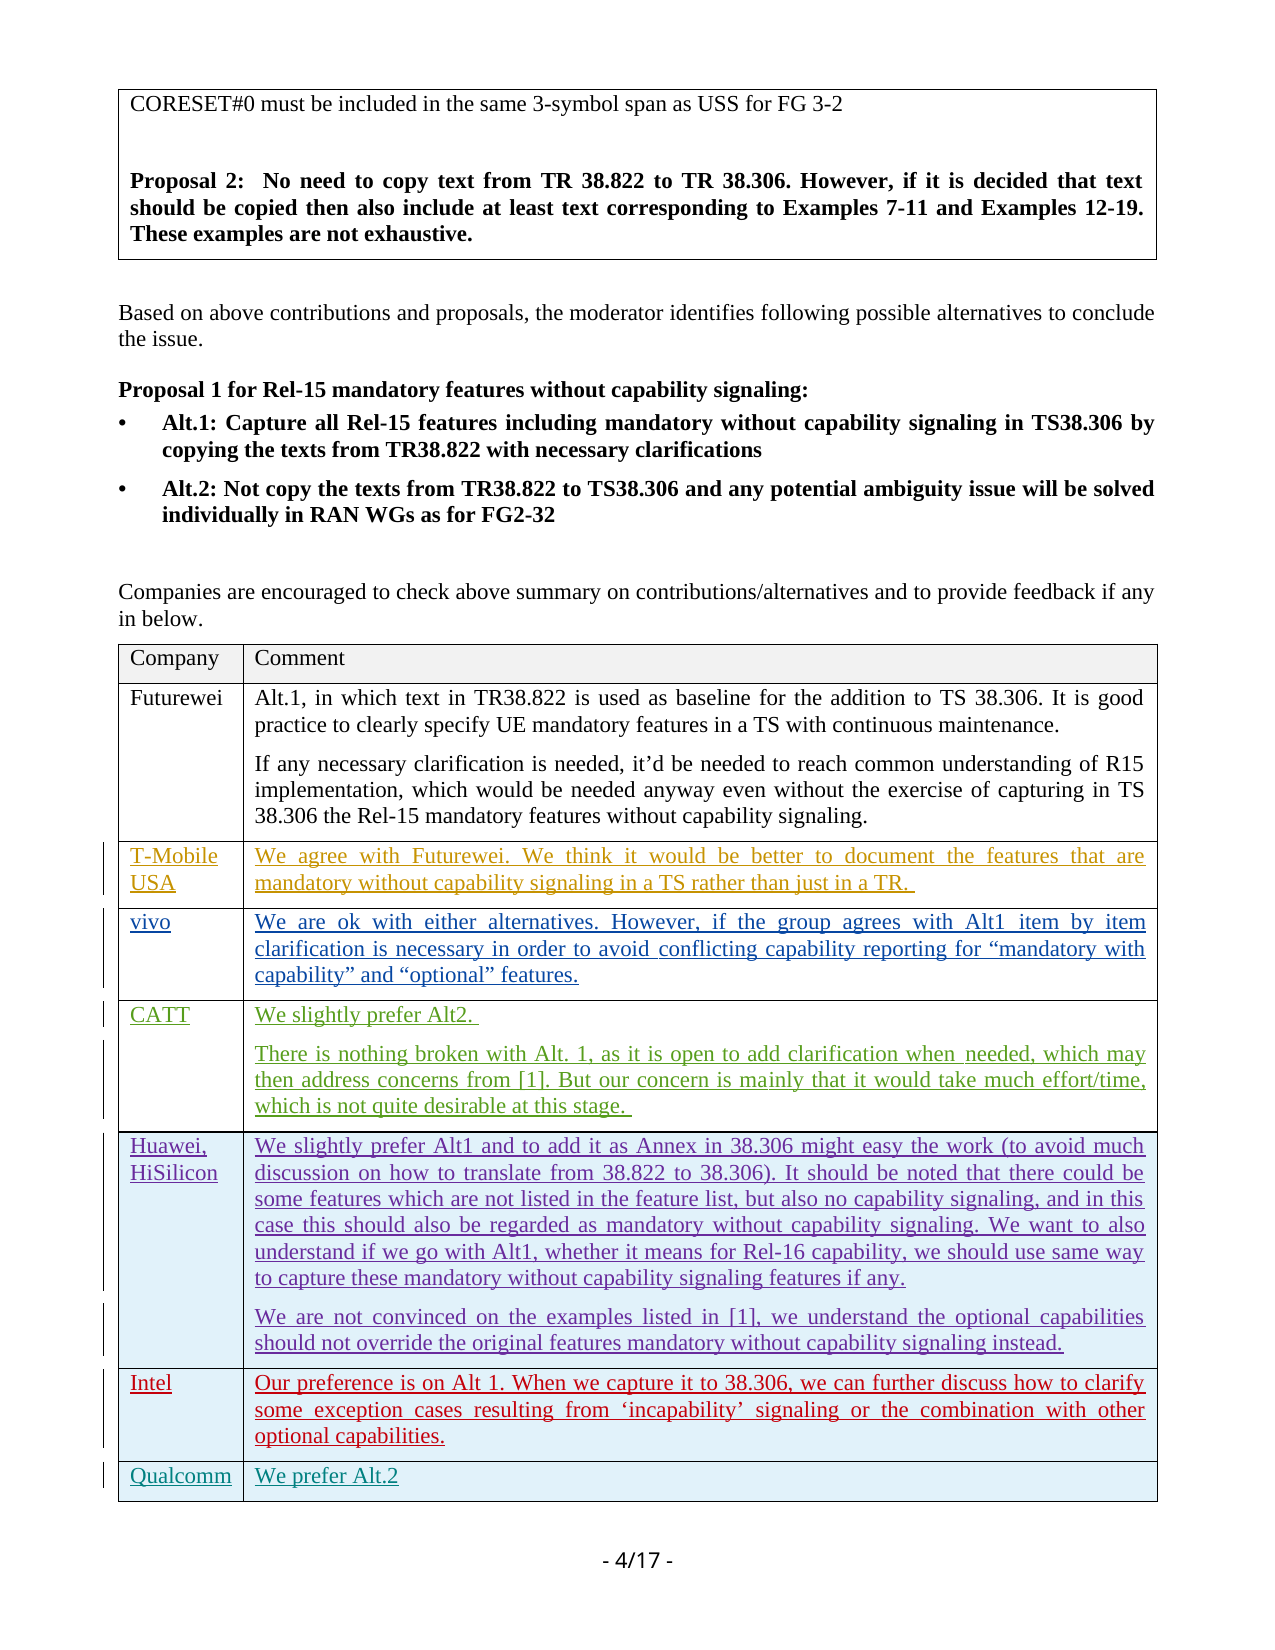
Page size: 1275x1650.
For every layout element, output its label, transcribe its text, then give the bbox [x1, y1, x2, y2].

table_cell Futurewei [119, 684, 243, 841]
table_cell [119, 842, 243, 907]
table_header Comment [244, 645, 1157, 683]
table_cell [244, 1001, 1157, 1131]
table_header Company [119, 645, 243, 683]
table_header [119, 90, 1156, 259]
table_cell [119, 1001, 243, 1131]
table_cell [244, 909, 1157, 1000]
table_cell Alt.1, in which text in TR38.822 is used as baseline for the addition to TS 38.306. It is good practice to clearly specify UE mandatory features in a TS with continuous maintenance. If any necessary clarification is needed, it’d be needed to reach common understanding of R15 implementation, which would be needed anyway even without the exercise of capturing in TS 38.306 the Rel-15 mandatory features without capability signaling. [244, 684, 1157, 841]
text Companies are encouraged to check above summary on contributions/alternatives and to provide feedback if any in below. [118, 578, 1157, 631]
text Based on above contributions and proposals, the moderator identifies following possible alternatives to conclude the issue. [118, 299, 1157, 352]
table_cell [244, 842, 1157, 907]
table_cell [119, 909, 243, 1000]
list Alt.2: Not copy the texts from TR38.822 to TS38.306 and any potential ambiguity issue will be solved individually in RAN WGs as for FG2-32 [118, 474, 1157, 527]
subtitle Proposal 1 for Rel-15 mandatory features without capability signaling: [118, 377, 1157, 403]
list Alt.1: Capture all Rel-15 features including mandatory without capability signaling in TS38.306 by copying the texts from TR38.822 with necessary clarifications [118, 409, 1157, 462]
